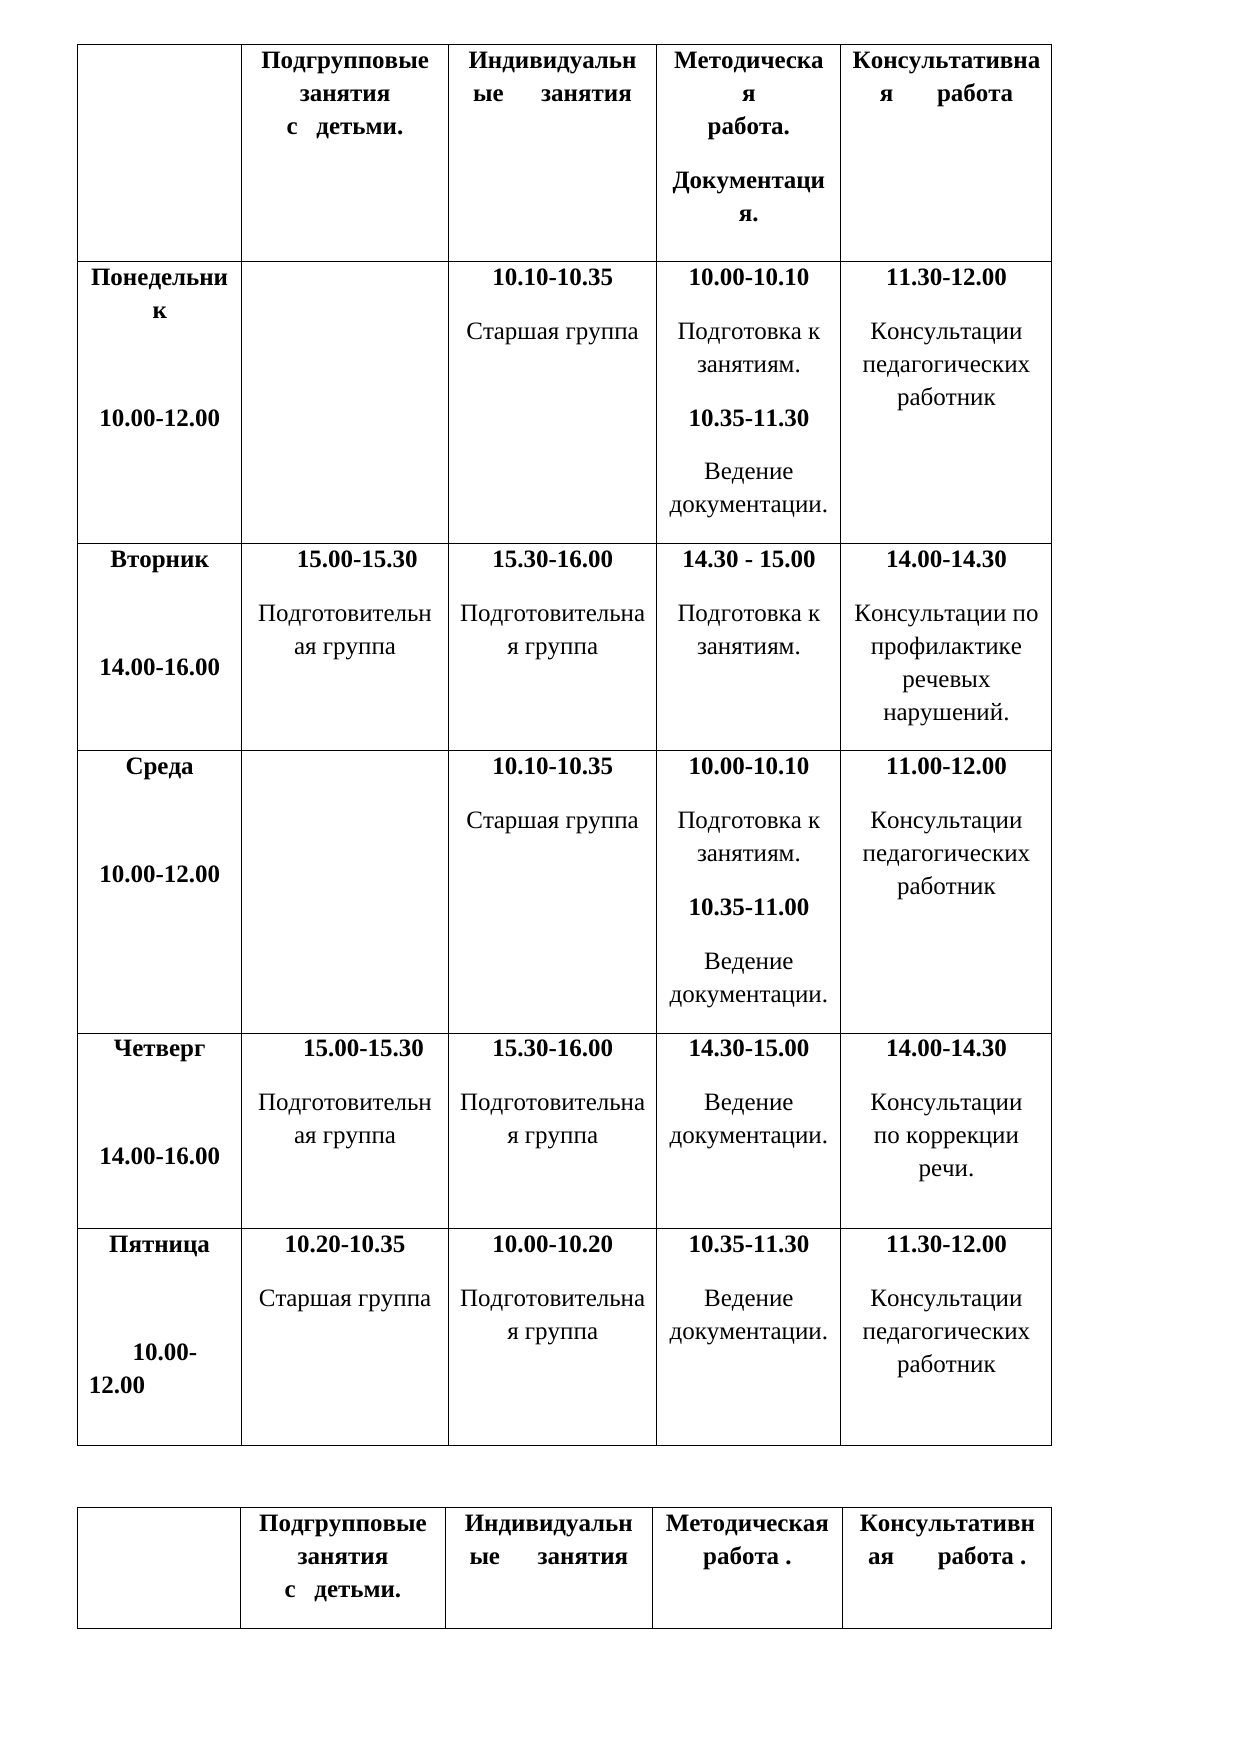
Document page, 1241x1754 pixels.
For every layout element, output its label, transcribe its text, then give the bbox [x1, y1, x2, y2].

table_cell Пятница 10.00-12.00 [78, 1229, 241, 1444]
table_cell 14.30-15.00 Ведение документации. [657, 1034, 840, 1228]
table_header Подгрупповые занятия с детьми. [242, 45, 448, 261]
table_header Консультативная работа [841, 45, 1051, 261]
table_cell 10.35-11.30 Ведение документации. [657, 1229, 840, 1444]
table_cell 14.00-14.30 Консультации по коррекции речи. [841, 1034, 1051, 1228]
table_cell 15.30-16.00 Подготовительная группа [449, 544, 656, 750]
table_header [653, 1508, 842, 1628]
table_cell Четверг 14.00-16.00 [78, 1034, 241, 1228]
table_cell 10.00-10.20 Подготовительная группа [449, 1229, 656, 1444]
table_cell Вторник 14.00-16.00 [78, 544, 241, 750]
table_header Индивидуальные занятия [449, 45, 656, 261]
table_cell 10.00-10.10 Подготовка к занятиям. 10.35-11.00 Ведение документации. [657, 751, 840, 1032]
table_cell 10.10-10.35 Старшая группа [449, 262, 656, 543]
table_cell 11.30-12.00 Консультации педагогических работник [841, 1229, 1051, 1444]
table_header [78, 1508, 240, 1628]
table_header [78, 45, 241, 261]
table_cell 10.10-10.35 Старшая группа [449, 751, 656, 1032]
table_cell Понедельник 10.00-12.00 [78, 262, 241, 543]
table_cell 15.00-15.30 Подготовительная группа [242, 544, 448, 750]
table_header Методическая работа. Документация. [657, 45, 840, 261]
table_cell [242, 751, 448, 1032]
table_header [241, 1508, 445, 1628]
table_cell 14.00-14.30 Консультации по профилактике речевых нарушений. [841, 544, 1051, 750]
table_cell [242, 262, 448, 543]
table_cell 11.30-12.00 Консультации педагогических работник [841, 262, 1051, 543]
table_cell 15.00-15.30 Подготовительная группа [242, 1034, 448, 1228]
table_cell 10.00-10.10 Подготовка к занятиям. 10.35-11.30 Ведение документации. [657, 262, 840, 543]
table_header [446, 1508, 652, 1628]
table_cell 10.20-10.35 Старшая группа [242, 1229, 448, 1444]
table_cell Среда 10.00-12.00 [78, 751, 241, 1032]
table_cell 14.30 - 15.00 Подготовка к занятиям. [657, 544, 840, 750]
table_cell 11.00-12.00 Консультации педагогических работник [841, 751, 1051, 1032]
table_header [843, 1508, 1051, 1628]
table_cell 15.30-16.00 Подготовительная группа [449, 1034, 656, 1228]
